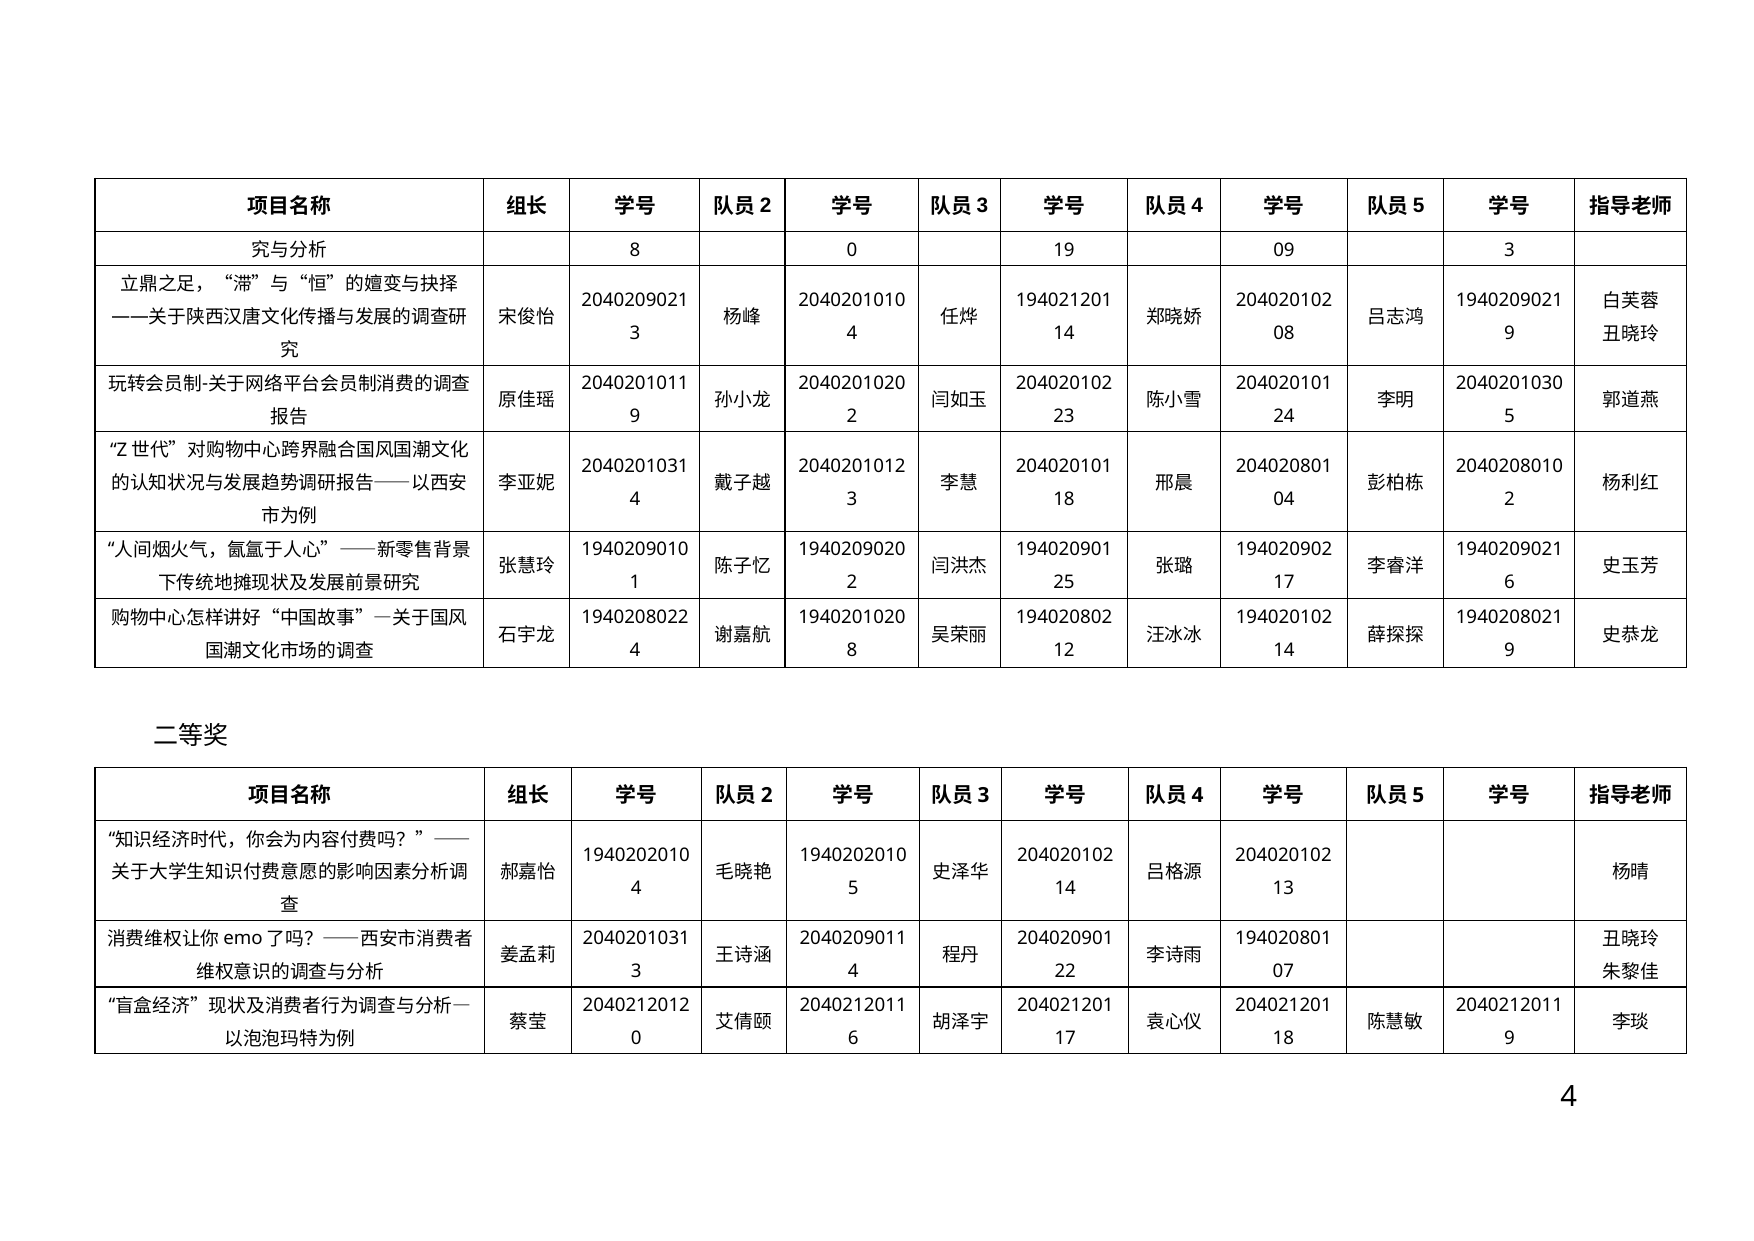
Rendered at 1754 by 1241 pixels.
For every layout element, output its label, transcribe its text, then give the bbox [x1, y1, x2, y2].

table_cell 谢嘉航 [700, 599, 784, 667]
table_cell 19402090125 [1001, 532, 1127, 597]
table_cell 李明 [1348, 366, 1443, 431]
table_cell 20402120218 [570, 232, 699, 265]
table_header 指导老师 [1575, 179, 1686, 231]
table_cell “知识经济时代，你会为内容付费吗？”——关于大学生知识付费意愿的影响因素分析调查 [96, 821, 484, 920]
table_header 组长 [484, 179, 569, 231]
table_cell 原佳瑶 [484, 366, 569, 431]
table_cell 20402090213 [570, 266, 699, 364]
table_header 队员5 [1348, 179, 1443, 231]
table_cell 19402020104 [572, 821, 701, 920]
table_cell 20402010119 [570, 366, 699, 431]
table_cell 毛晓艳 [702, 821, 786, 920]
table_cell 20402010314 [570, 432, 699, 531]
table_cell 李睿洋 [1348, 532, 1443, 597]
table_cell 邢晨 [1128, 432, 1220, 531]
table_cell 程丹 [920, 921, 1001, 986]
table_cell 杨晴 [1575, 821, 1686, 920]
table_cell 20402010214 [1002, 821, 1128, 920]
table_cell 20402120116 [787, 988, 919, 1053]
table_cell 张璐 [1128, 532, 1220, 597]
table_cell 20402010118 [1001, 432, 1127, 531]
table_cell 19402080107 [1221, 921, 1346, 986]
table_cell [1444, 921, 1574, 986]
table_header 队员4 [1128, 179, 1220, 231]
table_header 学号 [570, 179, 699, 231]
table_cell 陈慧敏 [1347, 988, 1443, 1053]
table_cell 戴子越 [700, 432, 784, 531]
table_cell 19402090101 [570, 532, 699, 597]
table_cell 任烨 [919, 266, 1000, 364]
table_cell 20402120120 [572, 988, 701, 1053]
table_header 队员3 [920, 768, 1001, 820]
table_cell 19402010214 [1221, 599, 1347, 667]
table_cell 邹修联 [700, 232, 784, 265]
table_cell [1347, 821, 1443, 920]
table_cell 19402080224 [570, 599, 699, 667]
table_cell “人间烟火气，氤氲于人心”——新零售背景下传统地摊现状及发展前景研究 [96, 532, 483, 597]
table_cell 后疫情时代下劳动力资源向体制内流动的研究与分析 [96, 232, 483, 265]
table_cell “Z世代”对购物中心跨界融合国风国潮文化的认知状况与发展趋势调研报告——以西安市为例 [96, 432, 483, 531]
table_cell 郑晓娇 [1128, 266, 1220, 364]
table_cell 20402010313 [572, 921, 701, 986]
table_header 学号 [1221, 768, 1346, 820]
table_cell 白芙蓉 丑晓玲 [1575, 266, 1686, 364]
table_cell 19402090202 [786, 532, 918, 597]
table_cell 郭道燕 [1575, 366, 1686, 431]
table_cell 立鼎之足，“滞”与“恒”的嬗变与抉择 ——关于陕西汉唐文化传播与发展的调查研究 [96, 266, 483, 364]
table_cell 20402010124 [1221, 366, 1347, 431]
table_cell 吕志鸿 [1348, 266, 1443, 364]
table_cell 20402020119 [1001, 232, 1127, 265]
table_cell 丑晓玲 朱黎佳 [1575, 921, 1686, 986]
table_cell 汪冰冰 [1128, 599, 1220, 667]
table_cell 张慧玲 [484, 532, 569, 597]
table_cell 闫如玉 [919, 366, 1000, 431]
table_cell 王睿瑶 [1348, 232, 1443, 265]
table_header 学号 [787, 768, 919, 820]
table_cell 杨利红 [1575, 432, 1686, 531]
table_cell 彭柏栋 [1348, 432, 1443, 531]
table_cell 20402010213 [1221, 821, 1346, 920]
table_cell 张嘉瑜 [484, 232, 569, 265]
table_cell 20402020123 [1444, 232, 1574, 265]
table_cell 李亚妮 [484, 432, 569, 531]
table_cell 薛探探 [1348, 599, 1443, 667]
table_cell 陈子忆 [700, 532, 784, 597]
table_cell 孙小龙 [700, 366, 784, 431]
table_cell 20402010223 [1001, 366, 1127, 431]
table_cell 20402090122 [1002, 921, 1128, 986]
table_cell 19402120114 [1001, 266, 1127, 364]
table_header 学号 [786, 179, 918, 231]
table_cell 闫洪杰 [919, 532, 1000, 597]
table_cell 石宇龙 [484, 599, 569, 667]
table_cell 王诗涵 [702, 921, 786, 986]
table_cell 19402020105 [787, 821, 919, 920]
table_cell 20402010202 [786, 366, 918, 431]
table_cell 19402090217 [1221, 532, 1347, 597]
table_header 项目名称 [96, 179, 483, 231]
table_header 队员3 [919, 179, 1000, 231]
table_cell 20402120119 [1444, 988, 1574, 1053]
table_cell 20402010208 [1221, 266, 1347, 364]
table_cell 李慧 [919, 432, 1000, 531]
table_cell 史泽华 [920, 821, 1001, 920]
table_cell 20402010104 [786, 266, 918, 364]
table_cell 吕格源 [1129, 821, 1220, 920]
table_cell 19402090219 [1444, 266, 1574, 364]
table_header 队员2 [702, 768, 786, 820]
table_cell 艾倩颐 [702, 988, 786, 1053]
table_cell 陈小雪 [1128, 366, 1220, 431]
table_cell 19402080212 [1001, 599, 1127, 667]
table_header 学号 [572, 768, 701, 820]
table_cell 吴荣丽 [919, 599, 1000, 667]
table_cell 19402090216 [1444, 532, 1574, 597]
table_cell 19402010208 [786, 599, 918, 667]
table_cell 20402080104 [1221, 432, 1347, 531]
table_cell 倪嘉雯 [1128, 232, 1220, 265]
table_header 学号 [1221, 179, 1347, 231]
table_cell 张喆 [1575, 232, 1686, 265]
table_cell 消费维权让你emo了吗？——西安市消费者维权意识的调查与分析 [96, 921, 484, 986]
table_header 学号 [1444, 179, 1574, 231]
text 二等奖 [153, 701, 1577, 767]
table_cell 20402090114 [787, 921, 919, 986]
table_header 学号 [1002, 768, 1128, 820]
table_header 项目名称 [96, 768, 484, 820]
table_cell 袁心仪 [1129, 988, 1220, 1053]
table_cell 杨峰 [700, 266, 784, 364]
table_cell 19402080219 [1444, 599, 1574, 667]
table_cell [1347, 921, 1443, 986]
table_cell 20402010209 [1221, 232, 1347, 265]
table_cell [1444, 821, 1574, 920]
table_cell 20402120117 [1002, 988, 1128, 1053]
table_header 队员5 [1347, 768, 1443, 820]
table_cell 胡泽宇 [920, 988, 1001, 1053]
table_cell 20402080102 [1444, 432, 1574, 531]
table_cell 蔡莹 [485, 988, 571, 1053]
table_cell 李琰 [1575, 988, 1686, 1053]
table_cell 郝嘉怡 [485, 821, 571, 920]
table_header 学号 [1001, 179, 1127, 231]
table_cell “盲盒经济”现状及消费者行为调查与分析—以泡泡玛特为例 [96, 988, 484, 1053]
table_header 队员2 [700, 179, 784, 231]
table_header 指导老师 [1575, 768, 1686, 820]
table_cell 20402010123 [786, 432, 918, 531]
table_cell 姜孟莉 [485, 921, 571, 986]
table_cell 20402010305 [1444, 366, 1574, 431]
table_cell 玩转会员制-关于网络平台会员制消费的调查报告 [96, 366, 483, 431]
table_cell 李诗雨 [1129, 921, 1220, 986]
table_header 组长 [485, 768, 571, 820]
table_cell 20402120118 [1221, 988, 1346, 1053]
table_header 学号 [1444, 768, 1574, 820]
table_cell 宋俊怡 [484, 266, 569, 364]
table_header 队员4 [1129, 768, 1220, 820]
table_cell 史恭龙 [1575, 599, 1686, 667]
table_cell 史玉芳 [1575, 532, 1686, 597]
table_cell 王玉倩 [919, 232, 1000, 265]
table_cell 20402020120 [786, 232, 918, 265]
table_cell 购物中心怎样讲好“中国故事”—关于国风国潮文化市场的调查 [96, 599, 483, 667]
